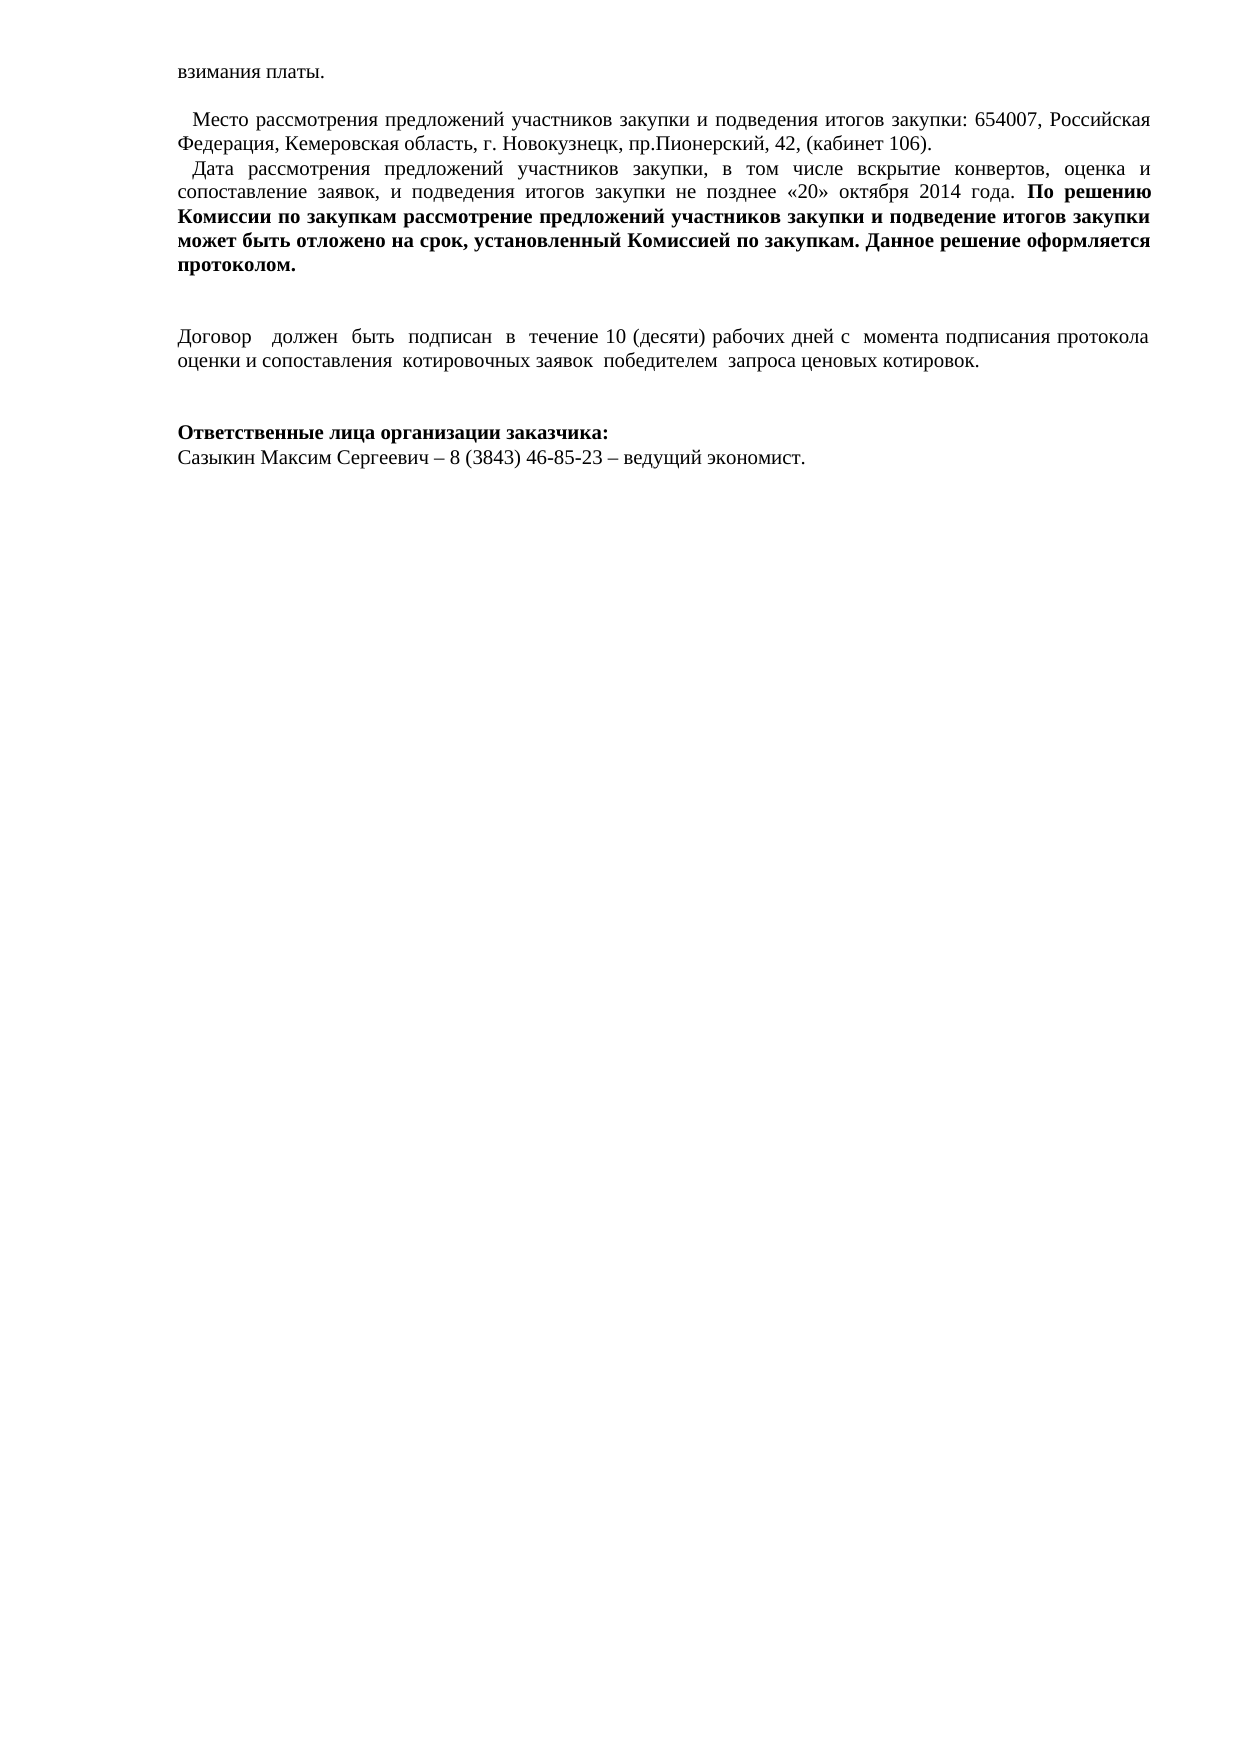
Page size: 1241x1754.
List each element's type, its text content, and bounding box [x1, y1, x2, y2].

text Сазыкин Максим Сергеевич – 8 (3843) 46-85-23 – ведущий экономист. [177, 444, 1152, 469]
text Договор должен быть подписан в течение 10 (десяти) рабочих дней с момента подписания протокола оценки и сопоставления котировочных заявок победителем запроса ценовых котировок. [177, 324, 1152, 372]
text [177, 59, 1152, 83]
text Ответственные лица организации заказчика: [177, 420, 1152, 444]
text Место рассмотрения предложений участников закупки и подведения итогов закупки: 654007, Российская Федерация, Кемеровская область, г. Новокузнецк, пр.Пионерский, 42, (кабинет 106). [177, 107, 1152, 155]
text Дата рассмотрения предложений участников закупки, в том числе вскрытие конвертов, оценка и сопоставление заявок, и подведения итогов закупки не позднее «20» октября 2014 года. По решению Комиссии по закупкам рассмотрение предложений участников закупки и подведение итогов закупки может быть отложено на срок, установленный Комиссией по закупкам. Данное решение оформляется протоколом. [177, 155, 1152, 276]
